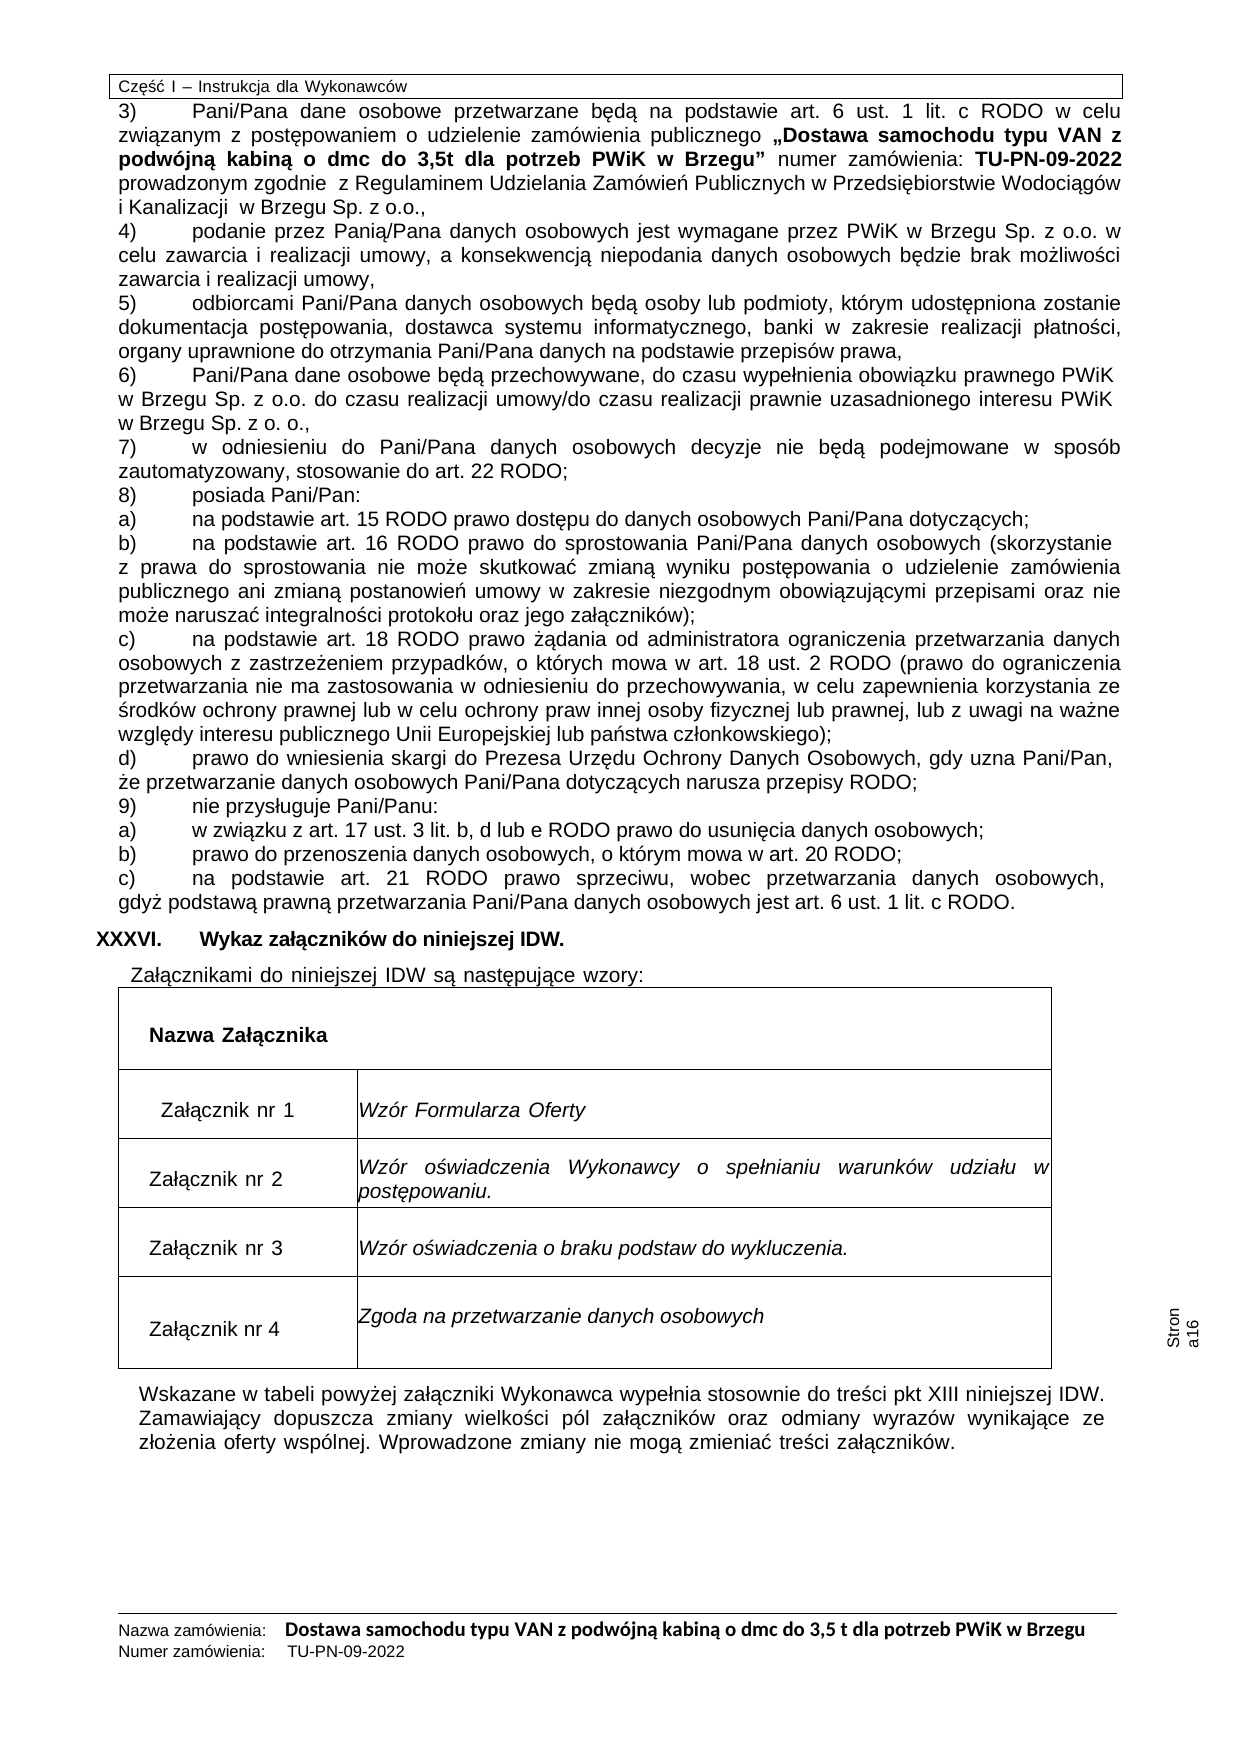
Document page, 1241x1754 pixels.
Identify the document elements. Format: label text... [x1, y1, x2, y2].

text 5) odbiorcami Pani/Pana danych osobowych będą osoby lub podmioty, którym udostępniona zostanie dokumentacja postępowania, dostawca systemu informatycznego, banki w zakresie realizacji płatności, organy uprawnione do otrzymania Pani/Pana danych na podstawie przepisów prawa, [118, 291, 1122, 363]
table_cell Załącznik nr 4 [119, 1277, 357, 1368]
table_header Nazwa Załącznika [119, 988, 1051, 1069]
text Załącznikami do niniejszej IDW są następujące wzory: [130, 963, 1124, 987]
table_cell Wzór Formularza Oferty [358, 1070, 1051, 1138]
text 8) posiada Pani/Pan: [118, 483, 1122, 507]
table_cell Wzór oświadczenia o braku podstaw do wykluczenia. [358, 1208, 1051, 1276]
table_cell Wzór oświadczenia Wykonawcy o spełnianiu warunków udziału w postępowaniu. [358, 1139, 1051, 1207]
text d) prawo do wniesienia skargi do Prezesa Urzędu Ochrony Danych Osobowych, gdy uzna Pani/Pan, że przetwarzanie danych osobowych Pani/Pana dotyczących narusza przepisy RODO; [118, 746, 1122, 794]
text c) na podstawie art. 21 RODO prawo sprzeciwu, wobec przetwarzania danych osobowych, gdyż podstawą prawną przetwarzania Pani/Pana danych osobowych jest art. 6 ust. 1 lit. c RODO. [118, 866, 1122, 914]
text 9) nie przysługuje Pani/Panu: [118, 794, 1122, 818]
table_cell Zgoda na przetwarzanie danych osobowych [358, 1277, 1051, 1368]
text 6) Pani/Pana dane osobowe będą przechowywane, do czasu wypełnienia obowiązku prawnego PWiK w Brzegu Sp. z o.o. do czasu realizacji umowy/do czasu realizacji prawnie uzasadnionego interesu PWiK w Brzegu Sp. z o. o., [118, 363, 1122, 435]
text a) w związku z art. 17 ust. 3 lit. b, d lub e RODO prawo do usunięcia danych osobowych; [118, 818, 1122, 842]
text 4) podanie przez Panią/Pana danych osobowych jest wymagane przez PWiK w Brzegu Sp. z o.o. w celu zawarcia i realizacji umowy, a konsekwencją niepodania danych osobowych będzie brak możliwości zawarcia i realizacji umowy, [118, 219, 1122, 291]
table_cell Załącznik nr 3 [119, 1208, 357, 1276]
text b) prawo do przenoszenia danych osobowych, o którym mowa w art. 20 RODO; [118, 842, 1122, 866]
table_cell Załącznik nr 1 [119, 1070, 357, 1138]
text c) na podstawie art. 18 RODO prawo żądania od administratora ograniczenia przetwarzania danych osobowych z zastrzeżeniem przypadków, o których mowa w art. 18 ust. 2 RODO (prawo do ograniczenia przetwarzania nie ma zastosowania w odniesieniu do przechowywania, w celu zapewnienia korzystania ze środków ochrony prawnej lub w celu ochrony praw innej osoby fizycznej lub prawnej, lub z uwagi na ważne względy interesu publicznego Unii Europejskiej lub państwa członkowskiego); [118, 626, 1122, 746]
text b) na podstawie art. 16 RODO prawo do sprostowania Pani/Pana danych osobowych (skorzystanie z prawa do sprostowania nie może skutkować zmianą wyniku postępowania o udzielenie zamówienia publicznego ani zmianą postanowień umowy w zakresie niezgodnym obowiązującymi przepisami oraz nie może naruszać integralności protokołu oraz jego załączników); [118, 531, 1122, 626]
text 3) Pani/Pana dane osobowe przetwarzane będą na podstawie art. 6 ust. 1 lit. c RODO w celu związanym z postępowaniem o udzielenie zamówienia publicznego „Dostawa samochodu typu VAN z podwójną kabiną o dmc do 3,5t dla potrzeb PWiK w Brzegu” numer zamówienia: TU-PN-09-2022 prowadzonym zgodnie z Regulaminem Udzielania Zamówień Publicznych w Przedsiębiorstwie Wodociągów i Kanalizacji w Brzegu Sp. z o.o., [118, 99, 1122, 219]
subtitle Wykaz załączników do niniejszej IDW. [162, 926, 1122, 950]
table_cell Załącznik nr 2 [119, 1139, 357, 1207]
text 7) w odniesieniu do Pani/Pana danych osobowych decyzje nie będą podejmowane w sposób zautomatyzowany, stosowanie do art. 22 RODO; [118, 435, 1122, 483]
text Wskazane w tabeli powyżej załączniki Wykonawca wypełnia stosownie do treści pkt XIII niniejszej IDW. Zamawiający dopuszcza zmiany wielkości pól załączników oraz odmiany wyrazów wynikające ze złożenia oferty wspólnej. Wprowadzone zmiany nie mogą zmieniać treści załączników. [139, 1382, 1105, 1454]
text a) na podstawie art. 15 RODO prawo dostępu do danych osobowych Pani/Pana dotyczących; [118, 507, 1122, 531]
